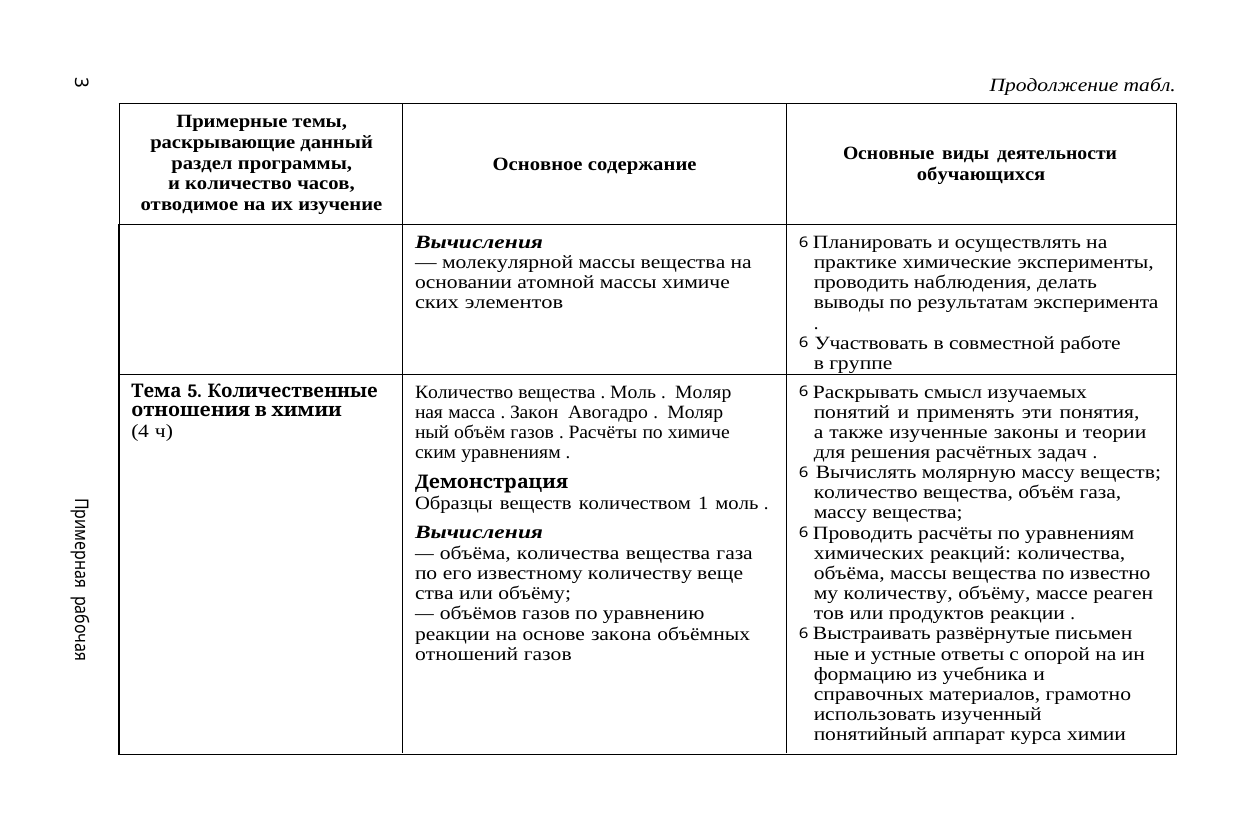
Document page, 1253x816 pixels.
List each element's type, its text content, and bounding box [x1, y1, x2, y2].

table_header Примерные темы, раскрывающие данный раздел программы, и количество часов, отводимое на их изучение [120, 104, 402, 224]
table_cell 6 Раскрывать смысл изучаемых понятий и применять эти понятия, а также изученные законы и теории для решения расчётных задач . 6 Вычислять молярную массу веществ; количество вещества, объём газа, массу вещества; 6 Проводить расчёты по уравнениям химических реакций: количества, объёма, массы вещества по известно­ му количеству, объёму, массе реаген­ тов или продуктов реакции . 6 Выстраивать развёрнутые письмен­ ные и устные ответы с опорой на ин­ формацию из учебника и справочных материалов, грамотно использовать изученный понятийный аппарат курса химии [787, 375, 1176, 753]
table_header Основные виды деятельности обучающихся [787, 104, 1176, 224]
table_cell Тема 5. Количественные отношения в химии (4 ч) [120, 375, 402, 753]
table_cell Количество вещества . Моль . Моляр­ ная масса . Закон Авогадро . Моляр­ ный объём газов . Расчёты по химиче­ ским уравнениям . Демонстрация Образцы веществ количеством 1 моль . Вычисления объёма, количества вещества газа по его известному количеству веще­ ства или объёму; объёмов газов по уравнению реакции на основе закона объёмных отношений газов [403, 375, 786, 753]
table_cell [120, 225, 402, 373]
table_cell 6 Планировать и осуществлять на практике химические эксперименты, проводить наблюдения, делать выводы по результатам эксперимента . 6 Участвовать в совместной работе в группе [787, 225, 1176, 373]
table_header Основное содержание [403, 104, 786, 224]
text Продолжение табл. [106, 74, 1176, 95]
table_cell Вычисления — молекулярной массы вещества на основании атомной массы химиче­ ских элементов [403, 225, 786, 373]
